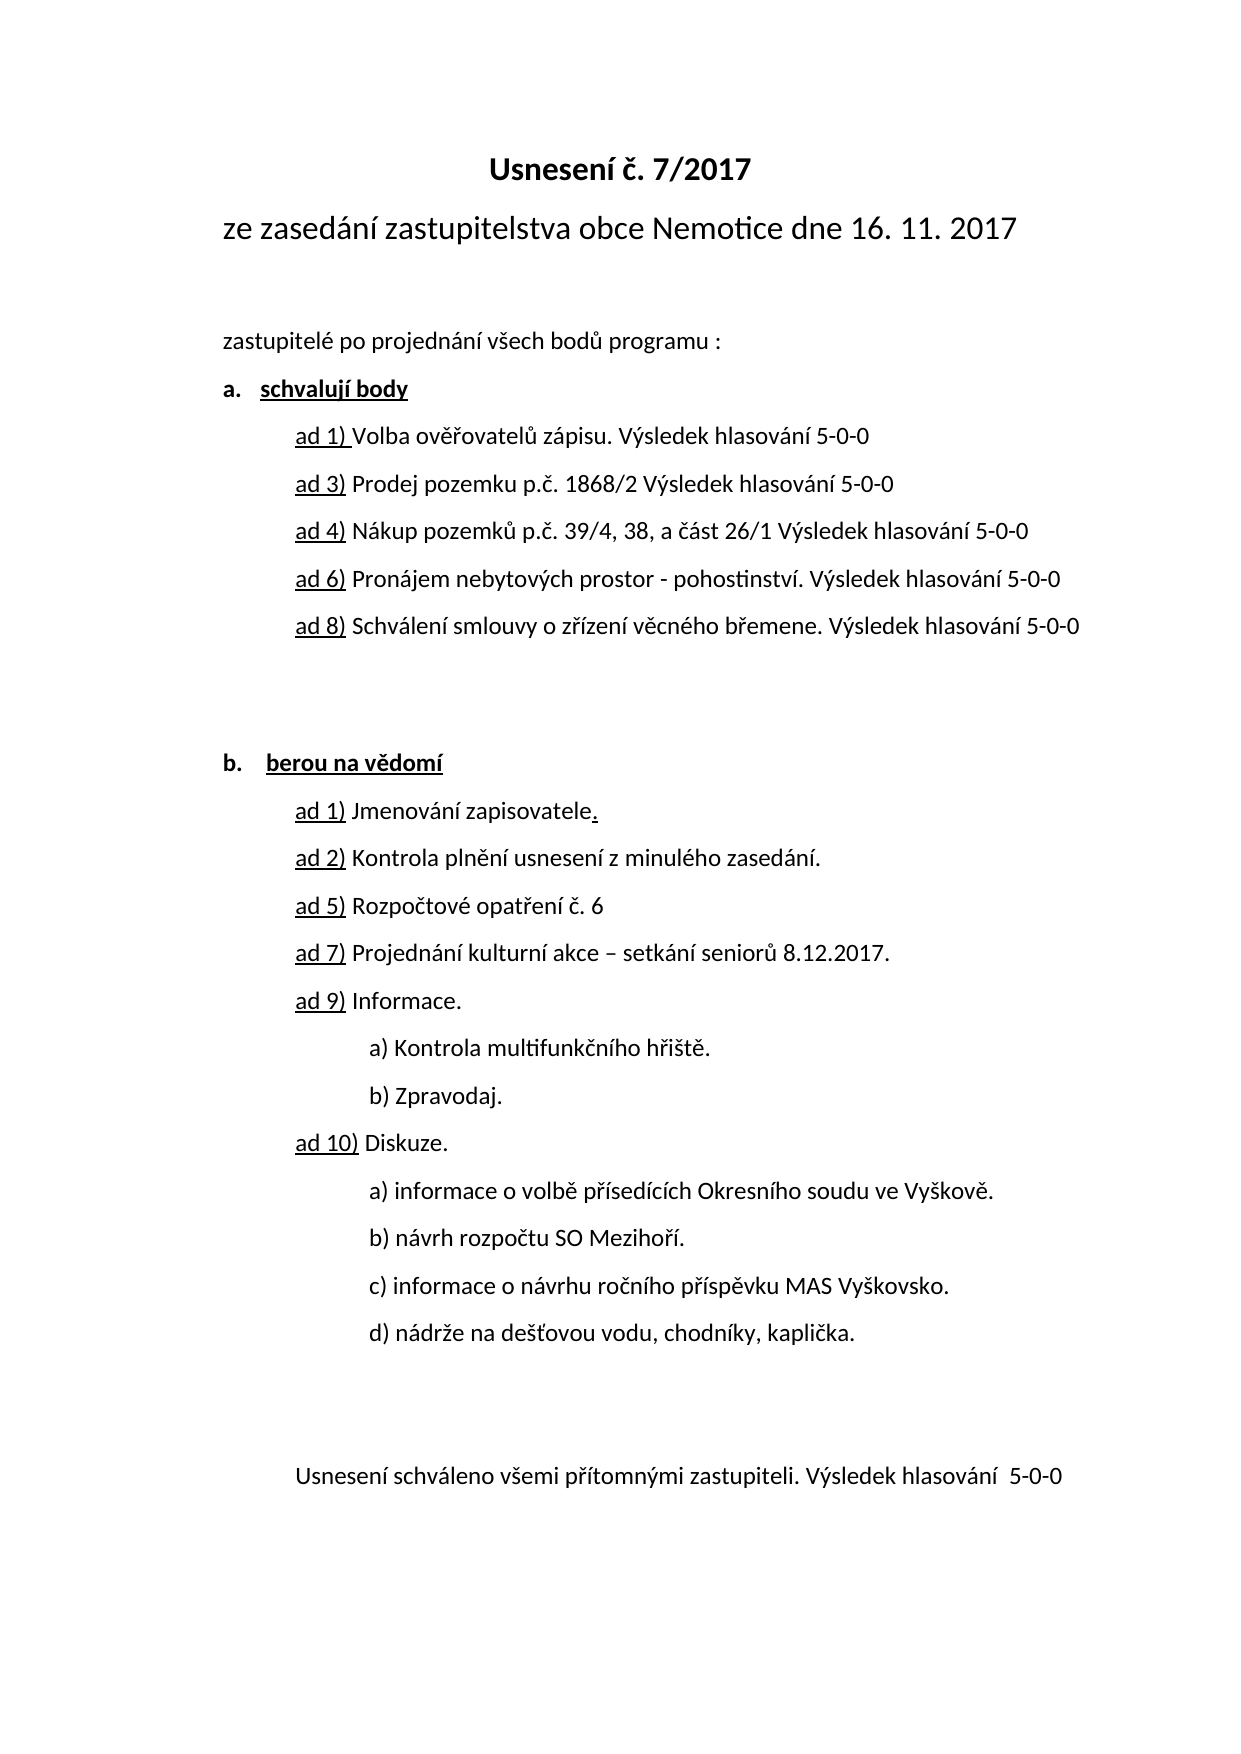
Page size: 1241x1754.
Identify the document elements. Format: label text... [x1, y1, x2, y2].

text ad 7) Projednání kulturní akce – setkání seniorů 8.12.2017. [295, 937, 1093, 968]
text ad 5) Rozpočtové opatření č. 6 [295, 890, 1093, 920]
list ad 1) Volba ověřovatelů zápisu. Výsledek hlasování 5-0-0 [260, 420, 1093, 451]
text a) Kontrola multifunkčního hřiště. [295, 1032, 1093, 1063]
text ad 2) Kontrola plnění usnesení z minulého zasedání. [295, 842, 1093, 873]
text b) návrh rozpočtu SO Mezihoří. [295, 1222, 1093, 1253]
text a) informace o volbě přísedících Okresního soudu ve Vyškově. [295, 1175, 1093, 1205]
list ad 1) Jmenování zapisovatele. [148, 795, 1093, 825]
text b) Zpravodaj. [295, 1080, 1093, 1110]
text ad 8) Schválení smlouvy o zřízení věcného břemene. Výsledek hlasování 5-0-0 [295, 610, 1093, 641]
text ad 9) Informace. [295, 985, 1093, 1015]
list zastupitelé po projednání všech bodů programu : [223, 325, 1093, 356]
text Usnesení č. 7/2017 [148, 148, 1093, 188]
text ad 6) Pronájem nebytových prostor - pohostinství. Výsledek hlasování 5-0-0 [295, 563, 1093, 593]
text Usnesení schváleno všemi přítomnými zastupiteli. Výsledek hlasování 5-0-0 [295, 1460, 1093, 1490]
text ad 3) Prodej pozemku p.č. 1868/2 Výsledek hlasování 5-0-0 [295, 468, 1093, 498]
text ad 4) Nákup pozemků p.č. 39/4, 38, a část 26/1 Výsledek hlasování 5-0-0 [295, 515, 1093, 546]
text ze zasedání zastupitelstva obce Nemotice dne 16. 11. 2017 [148, 207, 1093, 248]
text ad 10) Diskuze. [295, 1127, 1093, 1158]
list berou na vědomí [223, 747, 1093, 778]
text c) informace o návrhu ročního příspěvku MAS Vyškovsko. [295, 1270, 1093, 1300]
list schvalují body [223, 373, 1093, 403]
text d) nádrže na dešťovou vodu, chodníky, kaplička. [295, 1317, 1093, 1348]
